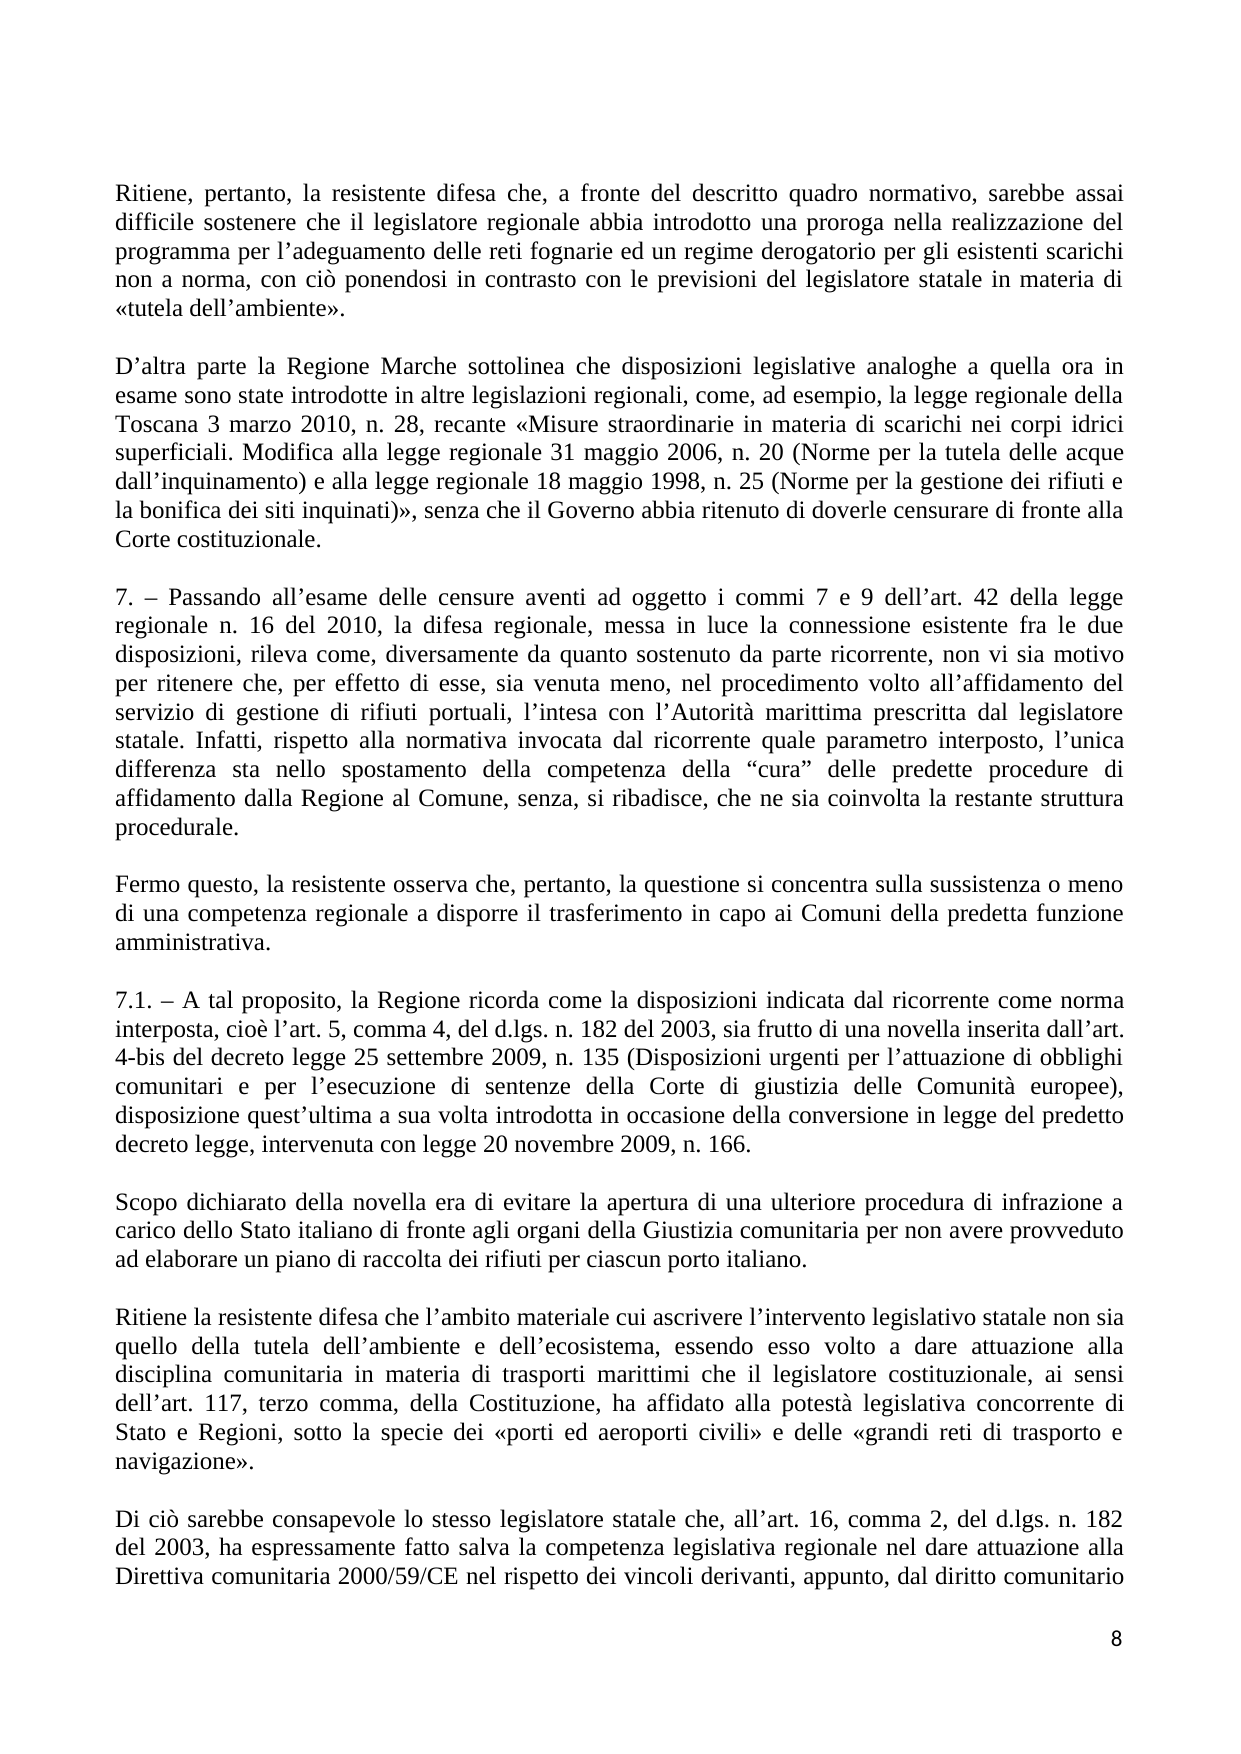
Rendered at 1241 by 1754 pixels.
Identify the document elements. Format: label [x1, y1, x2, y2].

table_header [114, 148, 1127, 1592]
